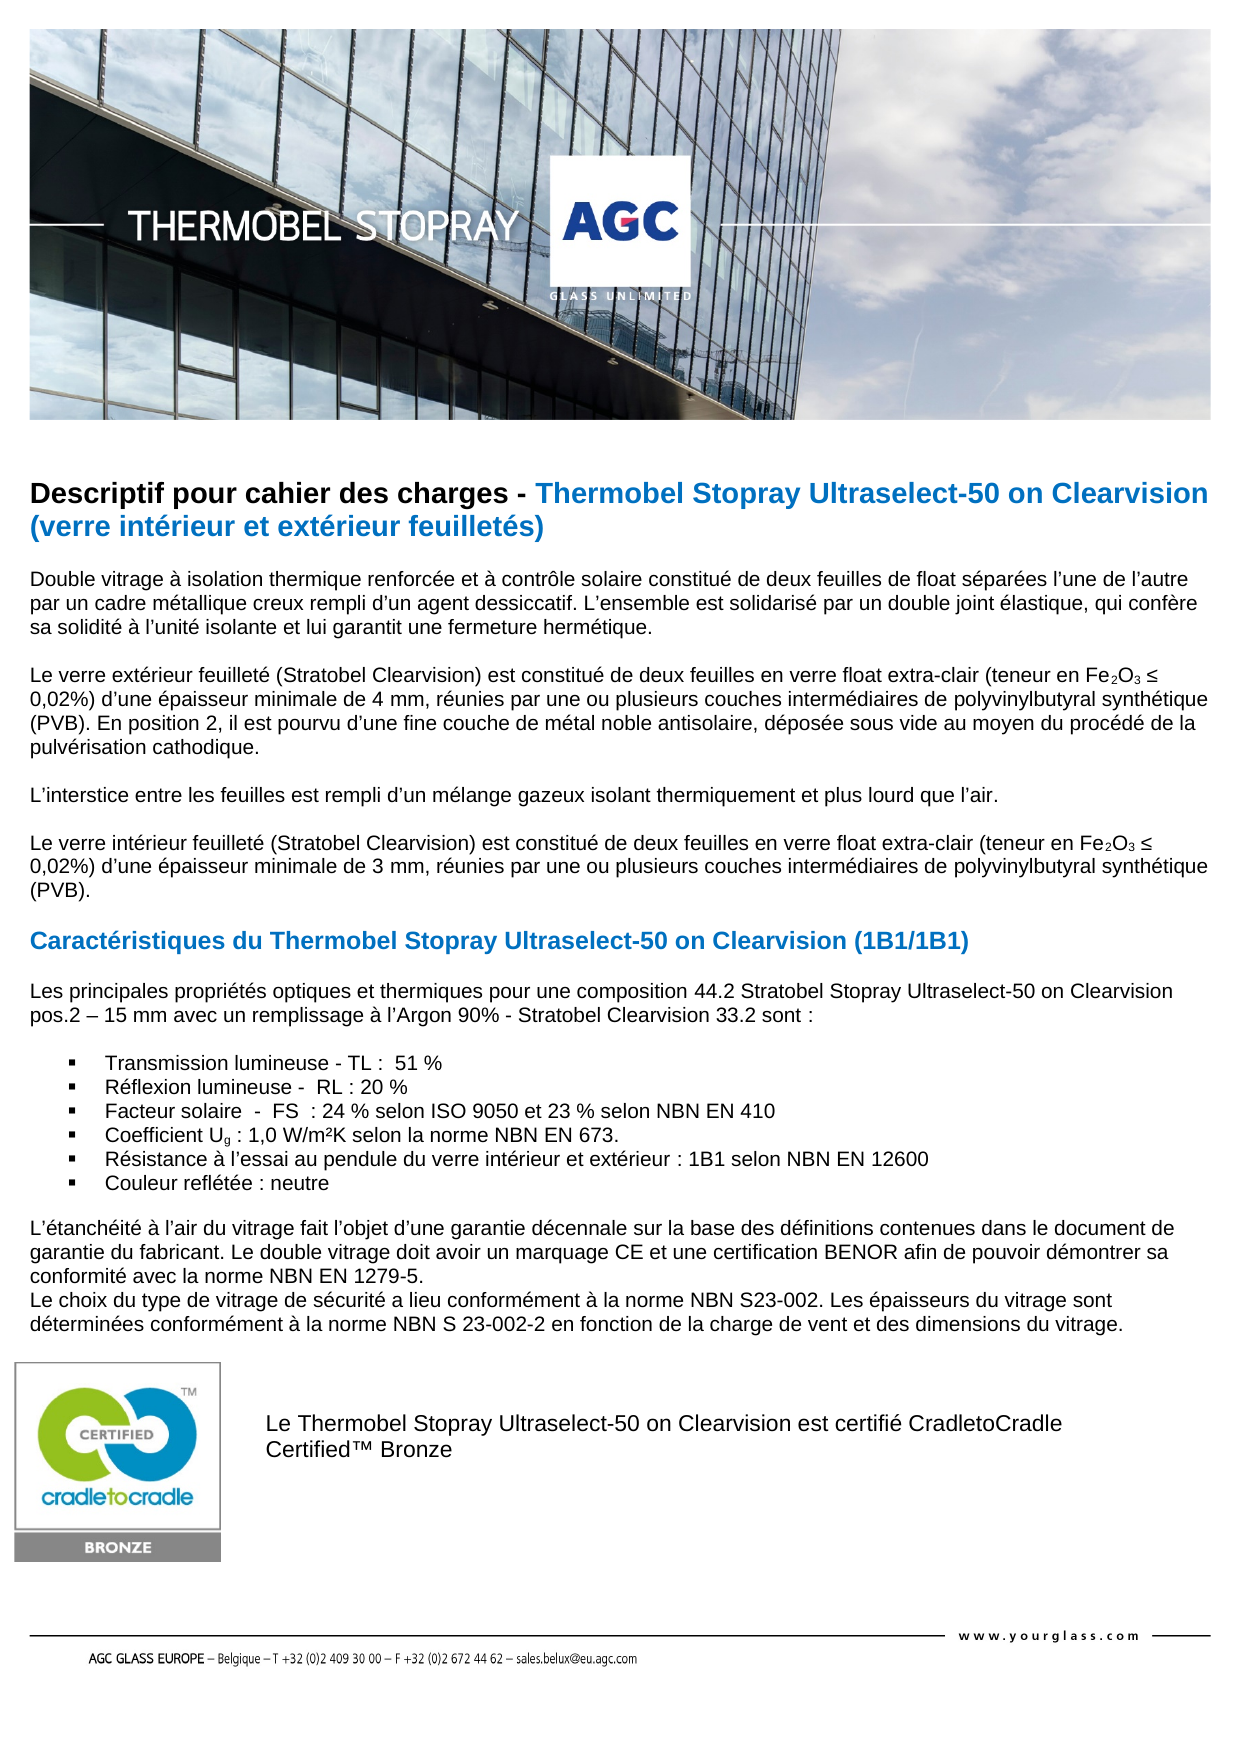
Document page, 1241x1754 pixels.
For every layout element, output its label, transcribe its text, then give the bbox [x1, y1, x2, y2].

list Coefficient Ug : 1,0 W/m²K selon la norme NBN EN 673. [67, 1123, 1211, 1147]
list Transmission lumineuse - TL : 51 % [67, 1051, 1211, 1075]
text Le verre extérieur feuilleté (Stratobel Clearvision) est constitué de deux feuilles en verre float extra-clair (teneur en Fe2O3 ≤ 0,02%) d’une épaisseur minimale de 4 mm, réunies par une ou plusieurs couches intermédiaires de polyvinylbutyral synthétique (PVB). En position 2, il est pourvu d’une fine couche de métal noble antisolaire, déposée sous vide au moyen du procédé de la pulvérisation cathodique. [29, 663, 1211, 758]
list Couleur reflétée : neutre [67, 1171, 1211, 1195]
text L’étanchéité à l’air du vitrage fait l’objet d’une garantie décennale sur la base des définitions contenues dans le document de garantie du fabricant. Le double vitrage doit avoir un marquage CE et une certification BENOR afin de pouvoir démontrer sa conformité avec la norme NBN EN 1279-5. [29, 1216, 1211, 1288]
text L’interstice entre les feuilles est rempli d’un mélange gazeux isolant thermiquement et plus lourd que l’air. [29, 782, 1211, 806]
text Descriptif pour cahier des charges - Thermobel Stopray Ultraselect-50 on Clearvision (verre intérieur et extérieur feuilletés) [29, 476, 1211, 543]
list Facteur solaire - FS : 24 % selon ISO 9050 et 23 % selon NBN EN 410 [67, 1099, 1211, 1123]
text Double vitrage à isolation thermique renforcée et à contrôle solaire constitué de deux feuilles de float séparées l’une de l’autre par un cadre métallique creux rempli d’un agent dessiccatif. L’ensemble est solidarisé par un double joint élastique, qui confère sa solidité à l’unité isolante et lui garantit une fermeture hermétique. [29, 567, 1211, 639]
text Le choix du type de vitrage de sécurité a lieu conformément à la norme NBN S23-002. Les épaisseurs du vitrage sont déterminées conformément à la norme NBN S 23-002-2 en fonction de la charge de vent et des dimensions du vitrage. [29, 1288, 1211, 1336]
list Résistance à l’essai au pendule du verre intérieur et extérieur : 1B1 selon NBN EN 12600 [67, 1147, 1211, 1171]
picture [14, 1362, 221, 1562]
text Les principales propriétés optiques et thermiques pour une composition 44.2 Stratobel Stopray Ultraselect-50 on Clearvision pos.2 – 15 mm avec un remplissage à l’Argon 90% - Stratobel Clearvision 33.2 sont : [29, 979, 1211, 1027]
table_header Le Thermobel Stopray Ultraselect-50 on Clearvision est certifié CradletoCradle Certified™ Bronze [254, 1362, 1080, 1562]
text Caractéristiques du Thermobel Stopray Ultraselect-50 on Clearvision (1B1/1B1) [29, 926, 1211, 955]
list Réflexion lumineuse - RL : 20 % [67, 1075, 1211, 1099]
picture [29, 1630, 1211, 1695]
text Le verre intérieur feuilleté (Stratobel Clearvision) est constitué de deux feuilles en verre float extra-clair (teneur en Fe2O3 ≤ 0,02%) d’une épaisseur minimale de 3 mm, réunies par une ou plusieurs couches intermédiaires de polyvinylbutyral synthétique (PVB). [29, 830, 1211, 902]
picture [29, 29, 1211, 420]
